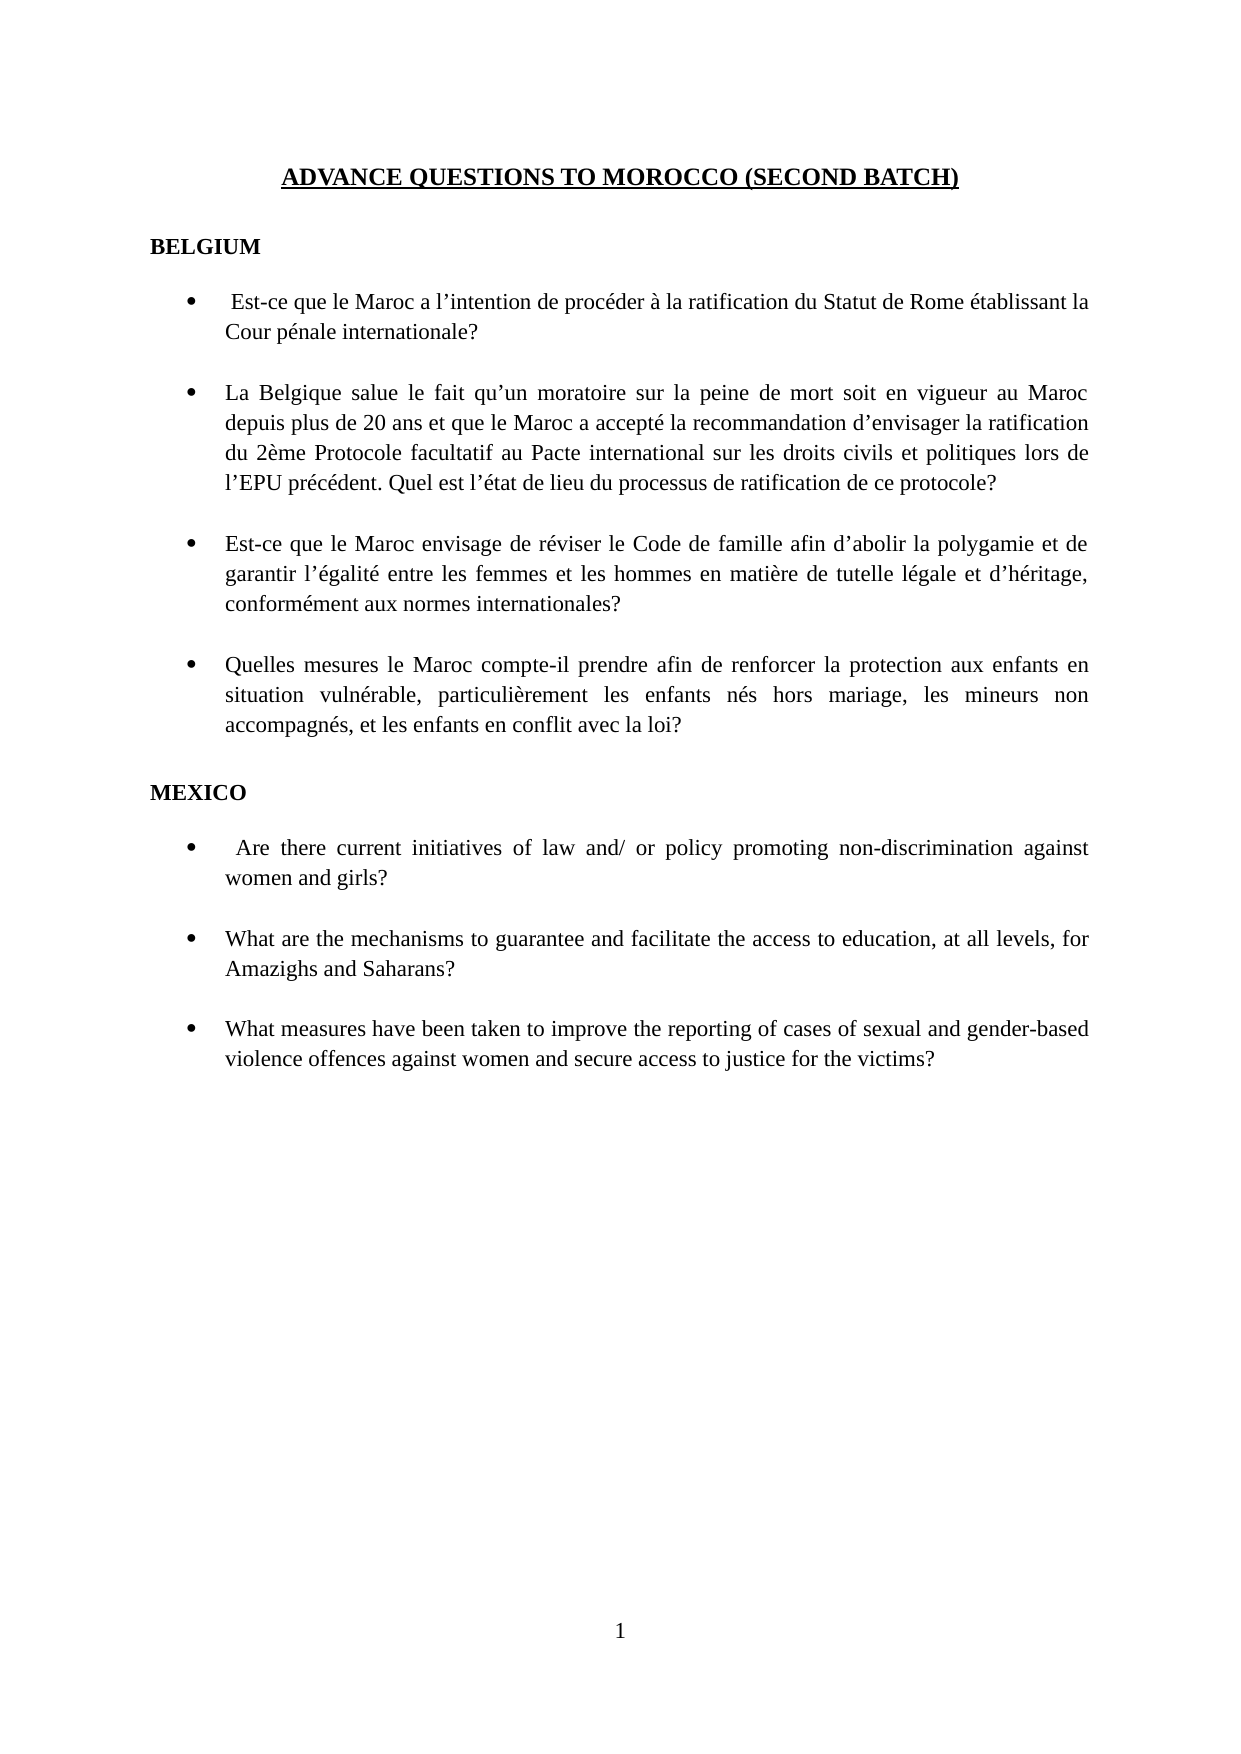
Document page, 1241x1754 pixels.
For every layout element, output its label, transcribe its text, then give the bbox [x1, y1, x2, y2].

subtitle MEXICO [150, 779, 1090, 805]
subtitle ADVANCE QUESTIONS TO MOROCCO (SECOND BATCH) [150, 162, 1090, 191]
list La Belgique salue le fait qu’un moratoire sur la peine de mort soit en vigueur au Maroc depuis plus de 20 ans et que le Maroc a accepté la recommandation d’envisager la ratification du 2ème Protocole facultatif au Pacte international sur les droits civils et politiques lors de l’EPU précédent. Quel est l’état de lieu du processus de ratification de ce protocole? [187, 379, 1090, 496]
list Quelles mesures le Maroc compte-il prendre afin de renforcer la protection aux enfants en situation vulnérable, particulièrement les enfants nés hors mariage, les mineurs non accompagnés, et les enfants en conflit avec la loi? [187, 651, 1090, 737]
subtitle BELGIUM [150, 233, 1090, 259]
list Are there current initiatives of law and/ or policy promoting non-discrimination against women and girls? [187, 834, 1090, 891]
list Est-ce que le Maroc a l’intention de procéder à la ratification du Statut de Rome établissant la Cour pénale internationale? [187, 288, 1090, 345]
list What are the mechanisms to guarantee and facilitate the access to education, at all levels, for Amazighs and Saharans? [187, 925, 1090, 981]
list What measures have been taken to improve the reporting of cases of sexual and gender-based violence offences against women and secure access to justice for the victims? [187, 1015, 1090, 1072]
list Est-ce que le Maroc envisage de réviser le Code de famille afin d’abolir la polygamie et de garantir l’égalité entre les femmes et les hommes en matière de tutelle légale et d’héritage, conformément aux normes internationales? [187, 530, 1090, 617]
